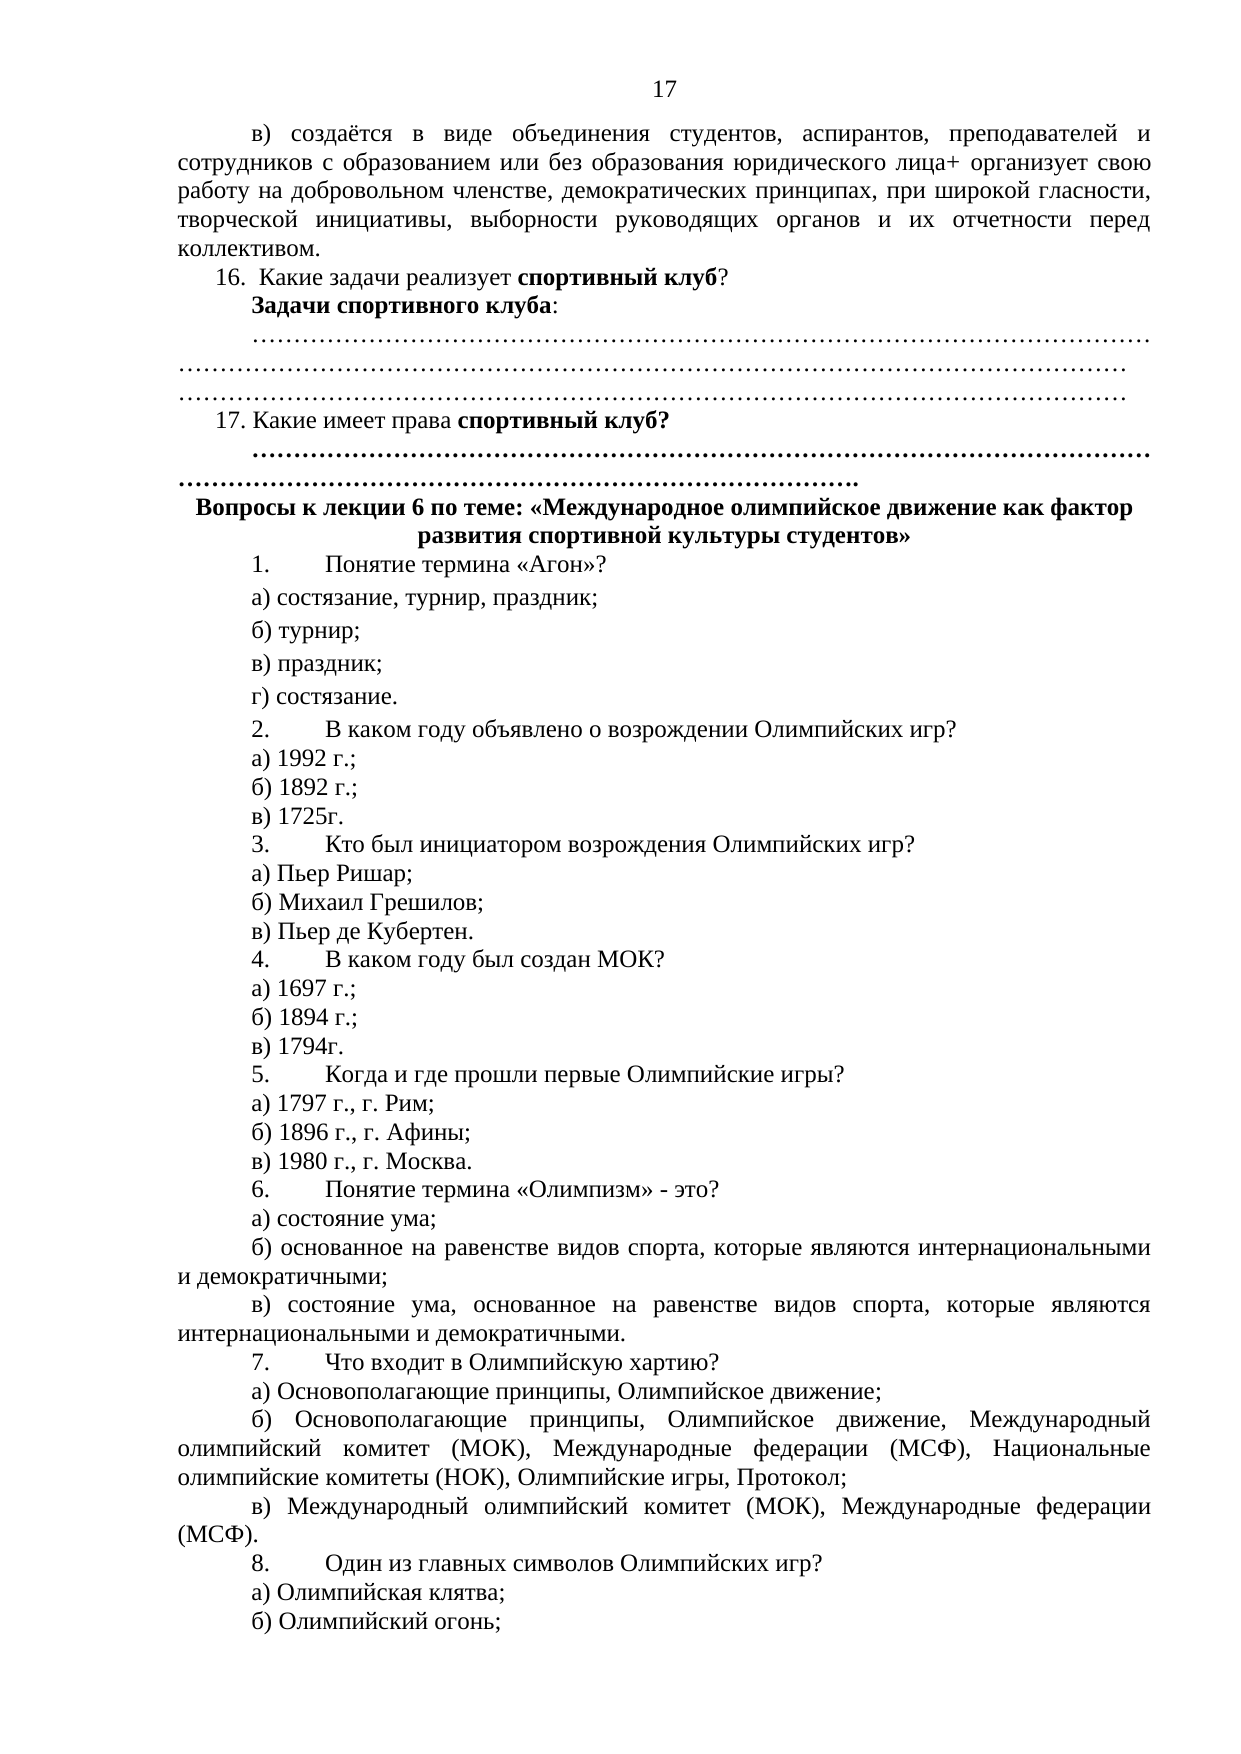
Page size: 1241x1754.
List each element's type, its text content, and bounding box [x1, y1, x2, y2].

text а) Олимпийская клятва; [177, 1577, 1152, 1606]
list а) состязание, турнир, праздник; [251, 582, 1152, 611]
text б) Михаил Грешилов; [177, 887, 1152, 916]
list Понятие термина «Агон»? [177, 549, 1152, 578]
text Вопросы к лекции 6 по теме: «Международное олимпийское движение как фактор развития спортивной культуры студентов» [911, 492, 1152, 549]
text а) Основополагающие принципы, Олимпийское движение; [177, 1376, 1152, 1404]
list б) турнир; [251, 615, 1152, 644]
text в) Международный олимпийский комитет (МОК), Международные федерации (МСФ). [177, 1491, 1152, 1548]
list Задачи спортивного клуба: [177, 291, 1152, 319]
list в) создаётся в виде объединения студентов, аспирантов, преподавателей и сотрудников с образованием или без образования юридического лица+ организует свою работу на добровольном членстве, демократических принципах, при широкой гласности, творческой инициативы, выборности руководящих органов и их отчетности перед коллективом. [177, 118, 1152, 262]
text б) основанное на равенстве видов спорта, которые являются интернациональными и демократичными; [177, 1232, 1152, 1289]
text б) 1892 г.; [177, 772, 1152, 801]
list Понятие термина «Олимпизм» - это? [177, 1174, 1152, 1203]
list Кто был инициатором возрождения Олимпийских игр? [177, 829, 1152, 858]
list ………………………………………………………………………………………………………………………………………………………………………………………………………………………………………………………………………………………………………… [177, 319, 1152, 406]
list ………………………………………………………………………………………………………………………………………………………………………. [177, 434, 1152, 492]
text в) 1794г. [177, 1031, 1152, 1059]
list Один из главных символов Олимпийских игр? [177, 1548, 1152, 1577]
text в) состояние ума, основанное на равенстве видов спорта, которые являются интернациональными и демократичными. [177, 1289, 1152, 1347]
text а) 1992 г.; [177, 743, 1152, 772]
text б) 1894 г.; [177, 1002, 1152, 1031]
list Какие имеет права спортивный клуб? [215, 406, 1152, 434]
list Когда и где прошли первые Олимпийские игры? [177, 1059, 1152, 1088]
list В каком году объявлено о возрождении Олимпийских игр? [177, 714, 1152, 743]
text б) Олимпийский огонь; [177, 1606, 1152, 1634]
text а) Пьер Ришар; [177, 858, 1152, 887]
list Какие задачи реализует спортивный клуб? [215, 262, 1152, 291]
text в) 1725г. [177, 801, 1152, 829]
text в) Пьер де Кубертен. [177, 916, 1152, 944]
text а) состояние ума; [177, 1203, 1152, 1232]
text Вопросы к лекции 6 по теме: «Международное олимпийское движение как фактор развития спортивной культуры студентов» [177, 492, 542, 549]
text б) Основополагающие принципы, Олимпийское движение, Международный олимпийский комитет (МОК), Международные федерации (МСФ), Национальные олимпийские комитеты (НОК), Олимпийские игры, Протокол; [177, 1404, 1152, 1491]
list Что входит в Олимпийскую хартию? [177, 1347, 1152, 1376]
text а) 1797 г., г. Рим; [177, 1088, 1152, 1117]
text в) 1980 г., г. Москва. [177, 1146, 1152, 1174]
text б) 1896 г., г. Афины; [177, 1117, 1152, 1146]
list в) праздник; [251, 648, 1152, 677]
text а) 1697 г.; [177, 973, 1152, 1002]
list В каком году был создан МОК? [177, 944, 1152, 973]
list г) состязание. [251, 681, 1152, 710]
